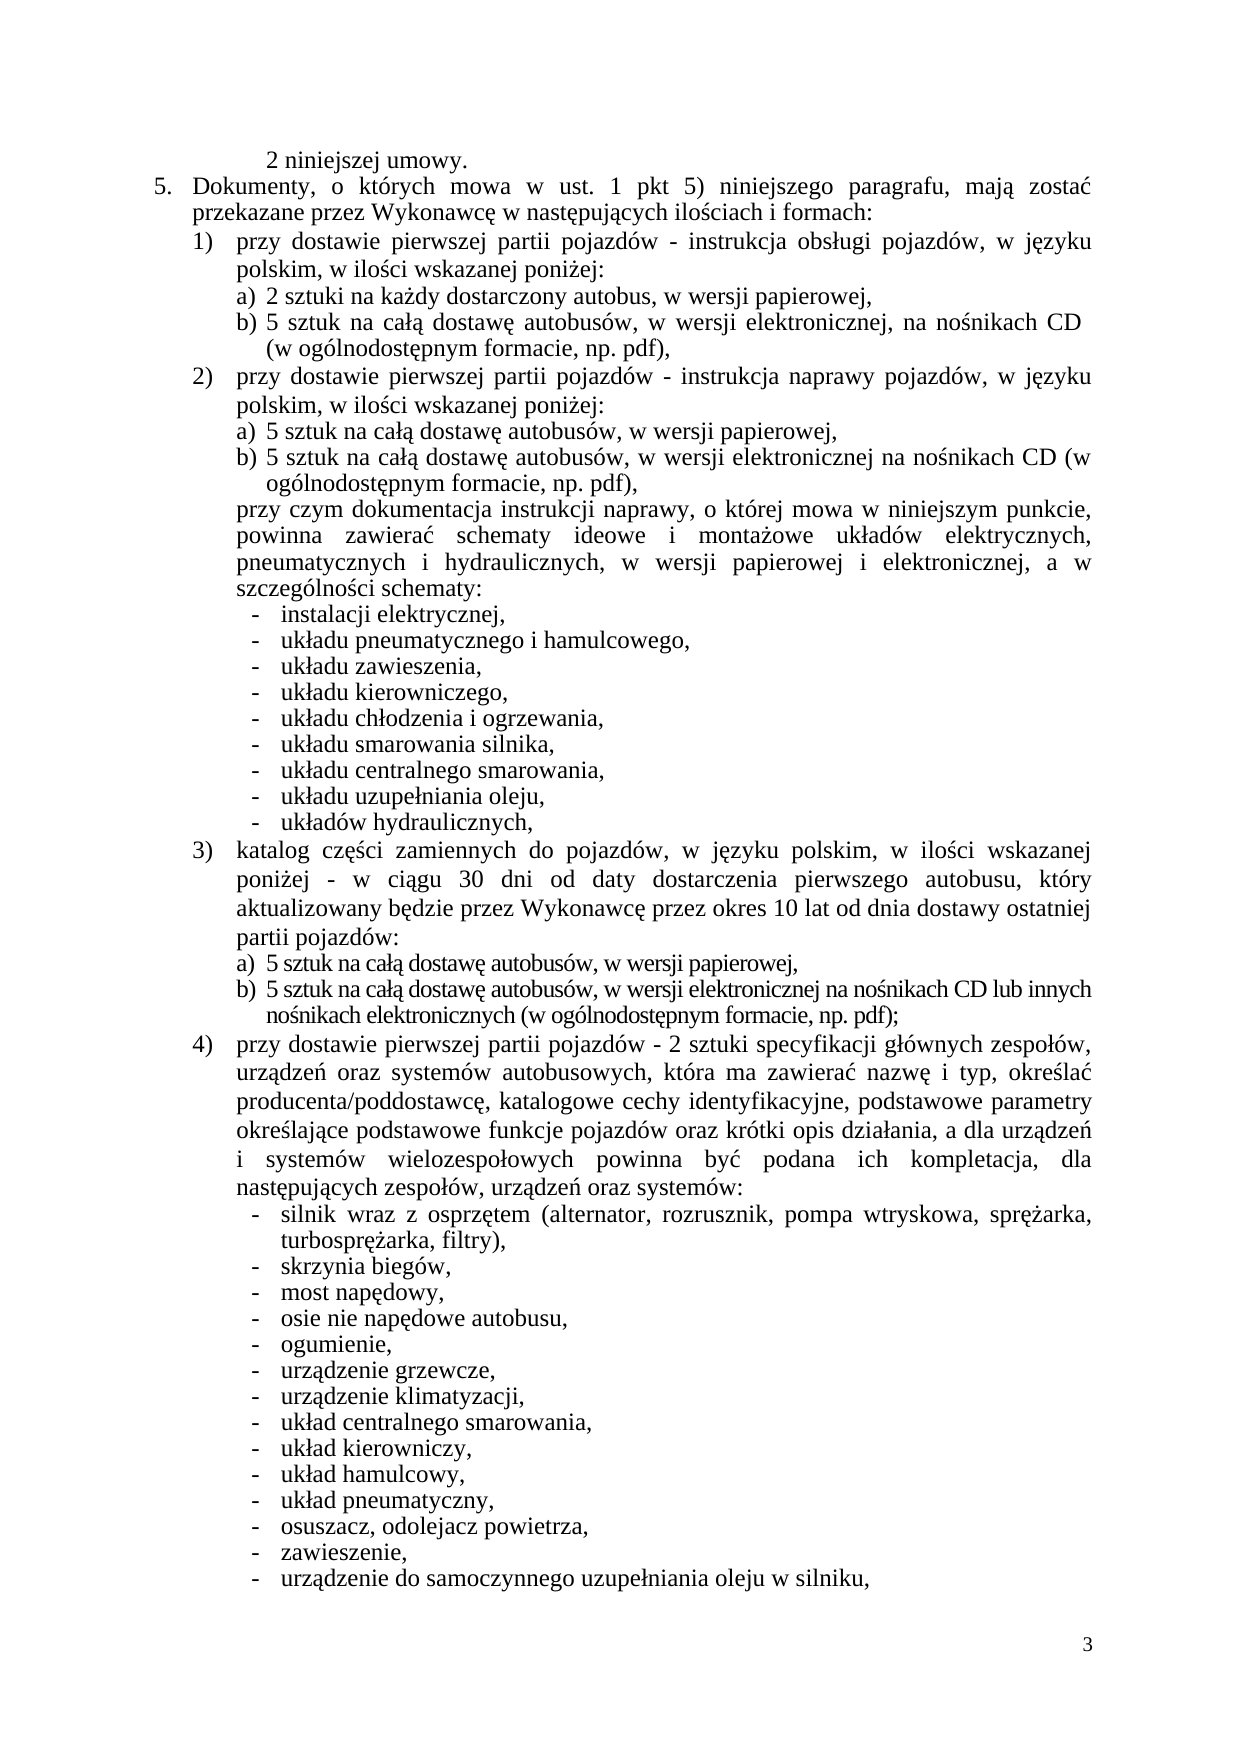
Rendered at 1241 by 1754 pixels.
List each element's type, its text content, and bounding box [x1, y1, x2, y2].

list urządzenie do samoczynnego uzupełniania oleju w silniku, [251, 1566, 1093, 1592]
list skrzynia biegów, [251, 1253, 1093, 1279]
list układ hamulcowy, [251, 1462, 1093, 1488]
list układu centralnego smarowania, [251, 757, 1093, 783]
list Dokumenty, o których mowa w ust. 1 pkt 5) niniejszego paragrafu, mają zostać przekazane przez Wykonawcę w następujących ilościach i formach: [154, 174, 1093, 226]
list instalacji elektrycznej, [251, 601, 1093, 627]
list układu kierowniczego, [251, 679, 1093, 705]
list układ centralnego smarowania, [251, 1409, 1093, 1436]
list układ kierowniczy, [251, 1436, 1093, 1462]
list urządzenie grzewcze, [251, 1357, 1093, 1383]
list przy dostawie pierwszej partii pojazdów - instrukcja naprawy pojazdów, w języku polskim, w ilości wskazanej poniżej: [192, 361, 1093, 419]
list układu smarowania silnika, [251, 731, 1093, 757]
list przy dostawie pierwszej partii pojazdów - 2 sztuki specyfikacji głównych zespołów, urządzeń oraz systemów autobusowych, która ma zawierać nazwę i typ, określać producenta/poddostawcę, katalogowe cechy identyfikacyjne, podstawowe parametry określające podstawowe funkcje pojazdów oraz krótki opis działania, a dla urządzeń i systemów wielozespołowych powinna być podana ich kompletacja, dla następujących zespołów, urządzeń oraz systemów: [192, 1029, 1093, 1201]
list most napędowy, [251, 1279, 1093, 1305]
list 5 sztuk na całą dostawę autobusów, w wersji elektronicznej na nośnikach CD (w ogólnodostępnym formacie, np. pdf), [236, 445, 1093, 497]
list układu pneumatycznego i hamulcowego, [251, 627, 1093, 653]
list 5 sztuk na całą dostawę autobusów, w wersji papierowej, [236, 951, 1093, 977]
list 5 sztuk na całą dostawę autobusów, w wersji elektronicznej, na nośnikach CD (w ogólnodostępnym formacie, np. pdf), [236, 309, 1093, 361]
list zawieszenie, [251, 1540, 1093, 1566]
list układu uzupełniania oleju, [251, 783, 1093, 809]
list układów hydraulicznych, [251, 809, 1093, 836]
list urządzenie klimatyzacji, [251, 1383, 1093, 1409]
list osie nie napędowe autobusu, [251, 1305, 1093, 1331]
list układ pneumatyczny, [251, 1488, 1093, 1514]
list układu zawieszenia, [251, 653, 1093, 679]
text przy czym dokumentacja instrukcji naprawy, o której mowa w niniejszym punkcie, powinna zawierać schematy ideowe i montażowe układów elektrycznych, pneumatycznych i hydraulicznych, w wersji papierowej i elektronicznej, a w szczególności schematy: [236, 497, 1093, 601]
list przy dostawie pierwszej partii pojazdów - instrukcja obsługi pojazdów, w języku polskim, w ilości wskazanej poniżej: [192, 226, 1093, 283]
list układu chłodzenia i ogrzewania, [251, 705, 1093, 731]
list ogumienie, [251, 1331, 1093, 1357]
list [236, 148, 1093, 174]
list 5 sztuk na całą dostawę autobusów, w wersji elektronicznej na nośnikach CD lub innych nośnikach elektronicznych (w ogólnodostępnym formacie, np. pdf); [236, 977, 1093, 1029]
list 2 sztuki na każdy dostarczony autobus, w wersji papierowej, [236, 283, 1093, 309]
list osuszacz, odolejacz powietrza, [251, 1514, 1093, 1540]
list katalog części zamiennych do pojazdów, w języku polskim, w ilości wskazanej poniżej - w ciągu 30 dni od daty dostarczenia pierwszego autobusu, który aktualizowany będzie przez Wykonawcę przez okres 10 lat od dnia dostawy ostatniej partii pojazdów: [192, 836, 1093, 951]
list 5 sztuk na całą dostawę autobusów, w wersji papierowej, [236, 419, 1093, 445]
list silnik wraz z osprzętem (alternator, rozrusznik, pompa wtryskowa, sprężarka, turbosprężarka, filtry), [251, 1201, 1093, 1253]
